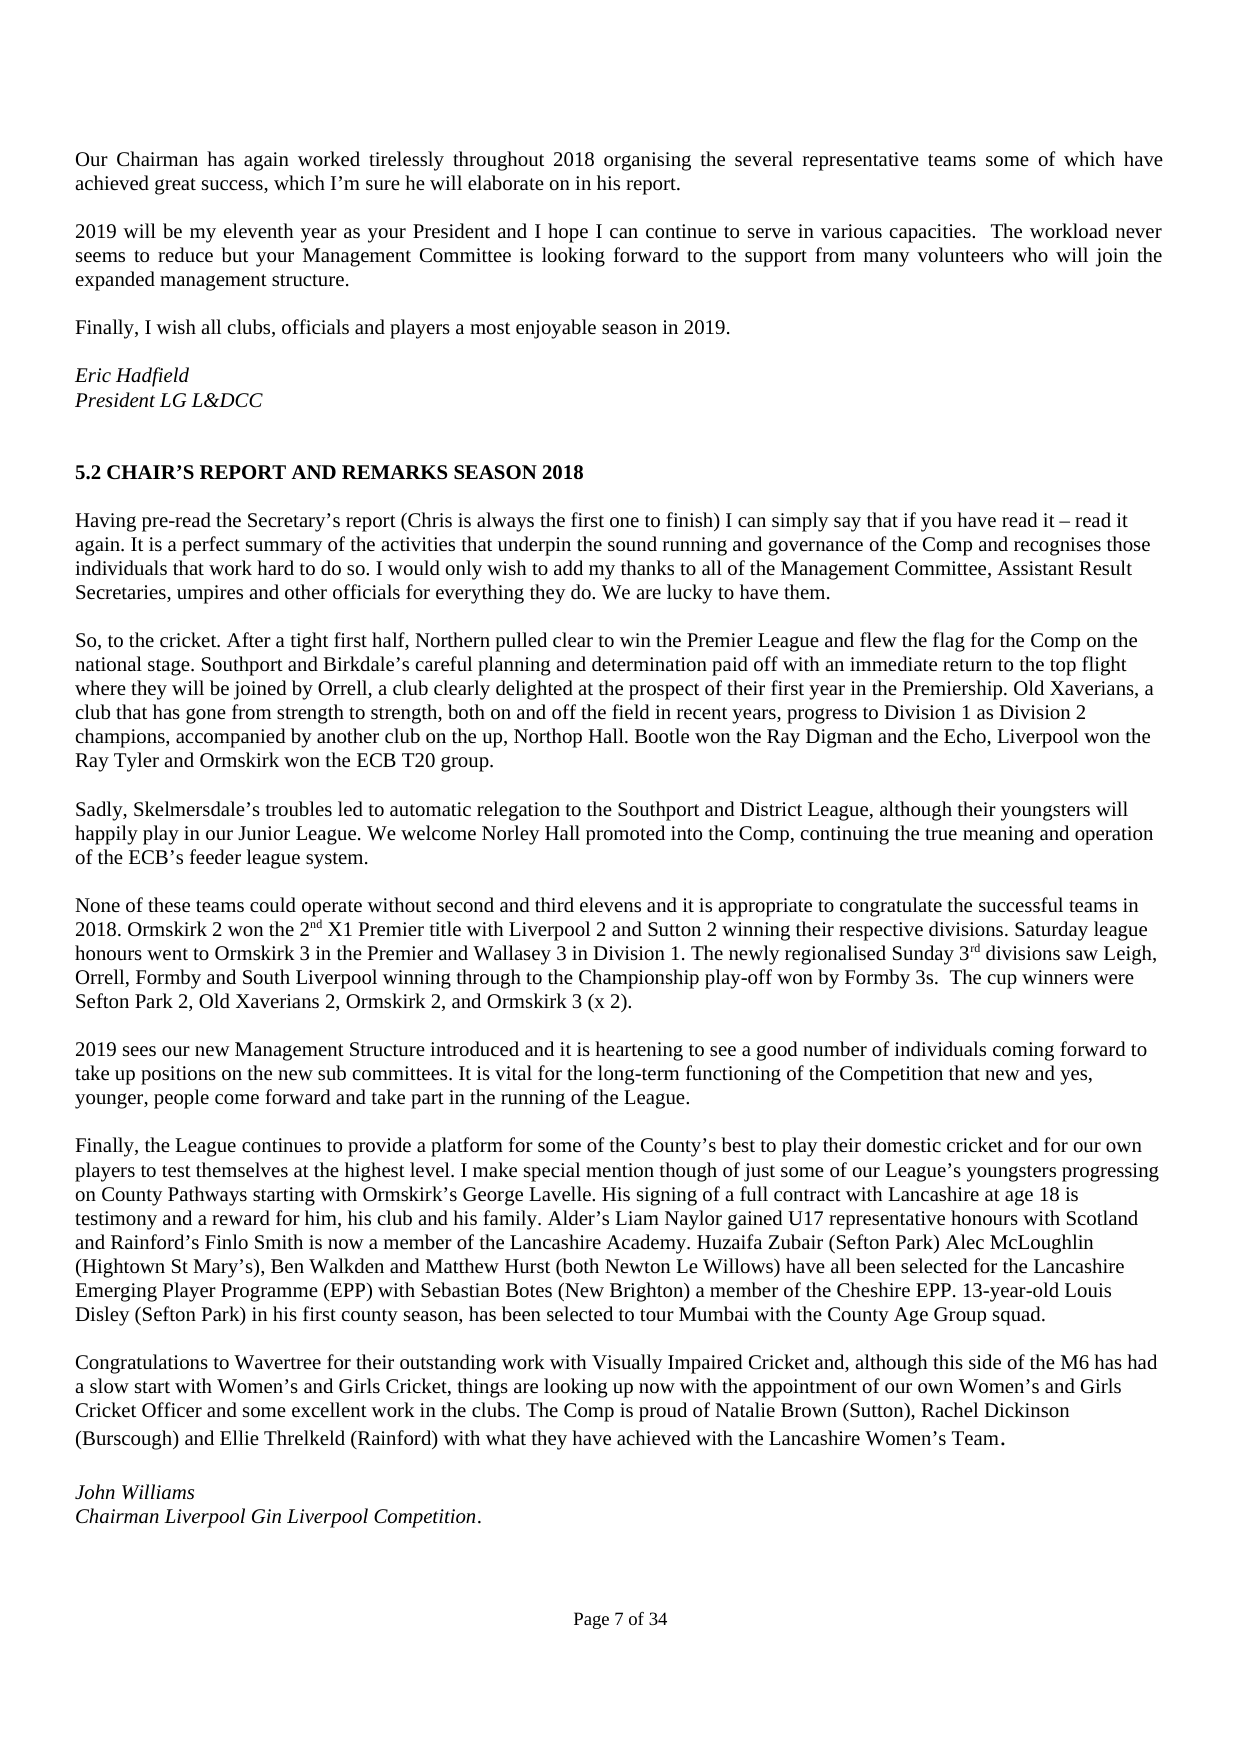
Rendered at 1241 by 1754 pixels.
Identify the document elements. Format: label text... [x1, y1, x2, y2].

text Finally, the League continues to provide a platform for some of the County’s best to play their domestic cricket and for our own players to test themselves at the highest level. I make special mention though of just some of our League’s youngsters progressing on County Pathways starting with Ormskirk’s George Lavelle. His signing of a full contract with Lancashire at age 18 is testimony and a reward for him, his club and his family. Alder’s Liam Naylor gained U17 representative honours with Scotland and Rainford’s Finlo Smith is now a member of the Lancashire Academy. Huzaifa Zubair (Sefton Park) Alec McLoughlin (Hightown St Mary’s), Ben Walkden and Matthew Hurst (both Newton Le Willows) have all been selected for the Lancashire Emerging Player Programme (EPP) with Sebastian Botes (New Brighton) a member of the Cheshire EPP. 13-year-old Louis Disley (Sefton Park) in his first county season, has been selected to tour Mumbai with the County Age Group squad. [75, 1133, 1165, 1326]
text 5.2 CHAIR’S REPORT AND REMARKS SEASON 2018 [75, 460, 1165, 484]
text 2019 will be my eleventh year as your President and I hope I can continue to serve in various capacities. The workload never seems to reduce but your Management Committee is looking forward to the support from many volunteers who will join the expanded management structure. [75, 219, 1165, 291]
text President LG L&DCC [75, 387, 1165, 412]
text John Williams [75, 1480, 1165, 1504]
text Having pre-read the Secretary’s report (Chris is always the first one to finish) I can simply say that if you have read it – read it again. It is a perfect summary of the activities that underpin the sound running and governance of the Comp and recognises those individuals that work hard to do so. I would only wish to add my thanks to all of the Management Committee, Assistant Result Secretaries, umpires and other officials for everything they do. We are lucky to have them. [75, 508, 1165, 604]
text None of these teams could operate without second and third elevens and it is appropriate to congratulate the successful teams in 2018. Ormskirk 2 won the 2nd X1 Premier title with Liverpool 2 and Sutton 2 winning their respective divisions. Saturday league honours went to Ormskirk 3 in the Premier and Wallasey 3 in Division 1. The newly regionalised Sunday 3rd divisions saw Leigh, Orrell, Formby and South Liverpool winning through to the Championship play-off won by Formby 3s. The cup winners were Sefton Park 2, Old Xaverians 2, Ormskirk 2, and Ormskirk 3 (x 2). [75, 893, 1165, 1013]
text 2019 sees our new Management Structure introduced and it is heartening to see a good number of individuals coming forward to take up positions on the new sub committees. It is vital for the long-term functioning of the Competition that new and yes, younger, people come forward and take part in the running of the League. [75, 1037, 1165, 1109]
text Eric Hadfield [75, 363, 1165, 387]
text Chairman Liverpool Gin Liverpool Competition. [75, 1504, 1165, 1528]
text So, to the cricket. After a tight first half, Northern pulled clear to win the Premier League and flew the flag for the Comp on the national stage. Southport and Birkdale’s careful planning and determination paid off with an immediate return to the top flight where they will be joined by Orrell, a club clearly delighted at the prospect of their first year in the Premiership. Old Xaverians, a club that has gone from strength to strength, both on and off the field in recent years, progress to Division 1 as Division 2 champions, accompanied by another club on the up, Northop Hall. Bootle won the Ray Digman and the Echo, Liverpool won the Ray Tyler and Ormskirk won the ECB T20 group. [75, 628, 1165, 772]
text Sadly, Skelmersdale’s troubles led to automatic relegation to the Southport and District League, although their youngsters will happily play in our Junior League. We welcome Norley Hall promoted into the Comp, continuing the true meaning and operation of the ECB’s feeder league system. [75, 797, 1165, 869]
text Finally, I wish all clubs, officials and players a most enjoyable season in 2019. [75, 315, 1165, 339]
text Congratulations to Wavertree for their outstanding work with Visually Impaired Cricket and, although this side of the M6 has had a slow start with Women’s and Girls Cricket, things are looking up now with the appointment of our own Women’s and Girls Cricket Officer and some excellent work in the clubs. The Comp is proud of Natalie Brown (Sutton), Rachel Dickinson (Burscough) and Ellie Threlkeld (Rainford) with what they have achieved with the Lancashire Women’s Team. [75, 1350, 1165, 1451]
text Our Chairman has again worked tirelessly throughout 2018 organising the several representative teams some of which have achieved great success, which I’m sure he will elaborate on in his report. [75, 147, 1165, 195]
